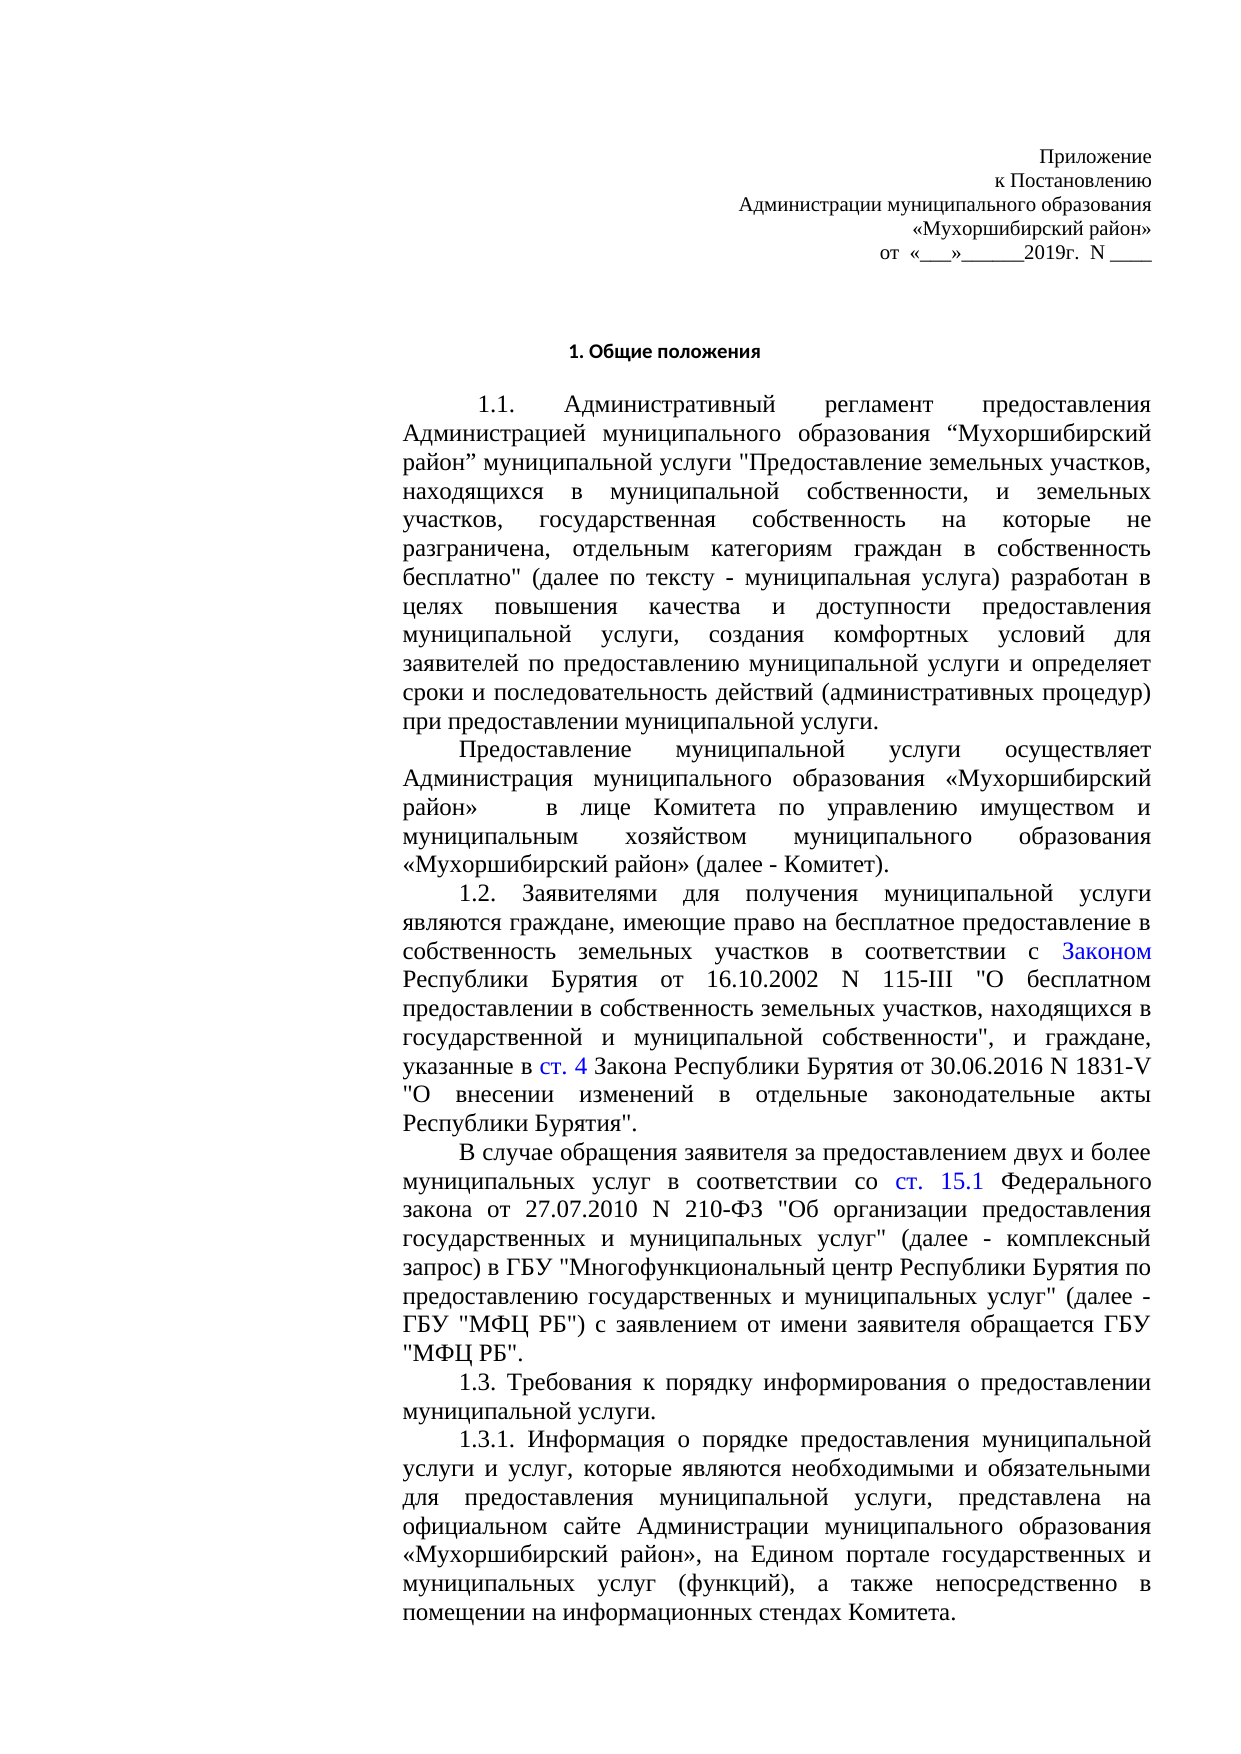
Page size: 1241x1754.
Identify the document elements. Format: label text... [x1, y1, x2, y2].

text 1.1. Административный регламент предоставления Администрацией муниципального образования “Мухоршибирский район” муниципальной услуги "Предоставление земельных участков, находящихся в муниципальной собственности, и земельных участков, государственная собственность на которые не разграничена, отдельным категориям граждан в собственность бесплатно" (далее по тексту - муниципальная услуга) разработан в целях повышения качества и доступности предоставления муниципальной услуги, создания комфортных условий для заявителей по предоставлению муниципальной услуги и определяет сроки и последовательность действий (административных процедур) при предоставлении муниципальной услуги. [402, 389, 1152, 734]
text от «___»______2019г. N ____ [177, 240, 1152, 264]
text 1.3. Требования к порядку информирования о предоставлении муниципальной услуги. [402, 1367, 1152, 1424]
text В случае обращения заявителя за предоставлением двух и более муниципальных услуг в соответствии со ст. 15.1 Федерального закона от 27.07.2010 N 210-ФЗ "Об организации предоставления государственных и муниципальных услуг" (далее - комплексный запрос) в ГБУ "Многофункциональный центр Республики Бурятия по предоставлению государственных и муниципальных услуг" (далее - ГБУ "МФЦ РБ") с заявлением от имени заявителя обращается ГБУ "МФЦ РБ". [402, 1137, 1152, 1367]
text к Постановлению [177, 168, 1152, 192]
text Приложение [177, 143, 1152, 168]
text 1.2. Заявителями для получения муниципальной услуги являются граждане, имеющие право на бесплатное предоставление в собственность земельных участков в соответствии с Законом Республики Бурятия от 16.10.2002 N 115-III "О бесплатном предоставлении в собственность земельных участков, находящихся в государственной и муниципальной собственности", и граждане, указанные в ст. 4 Закона Республики Бурятия от 30.06.2016 N 1831-V "О внесении изменений в отдельные законодательные акты Республики Бурятия". [402, 878, 1152, 1137]
text 1.3.1. Информация о порядке предоставления муниципальной услуги и услуг, которые являются необходимыми и обязательными для предоставления муниципальной услуги, представлена на официальном сайте Администрации муниципального образования «Мухоршибирский район», на Едином портале государственных и муниципальных услуг (функций), а также непосредственно в помещении на информационных стендах Комитета. [402, 1424, 1152, 1626]
text Администрации муниципального образования [177, 192, 1152, 216]
title 1. Общие положения [177, 339, 1152, 364]
text «Мухоршибирский район» [177, 216, 1152, 240]
text Предоставление муниципальной услуги осуществляет Администрация муниципального образования «Мухоршибирский район» в лице Комитета по управлению имуществом и муниципальным хозяйством муниципального образования «Мухоршибирский район» (далее - Комитет). [402, 734, 1152, 878]
